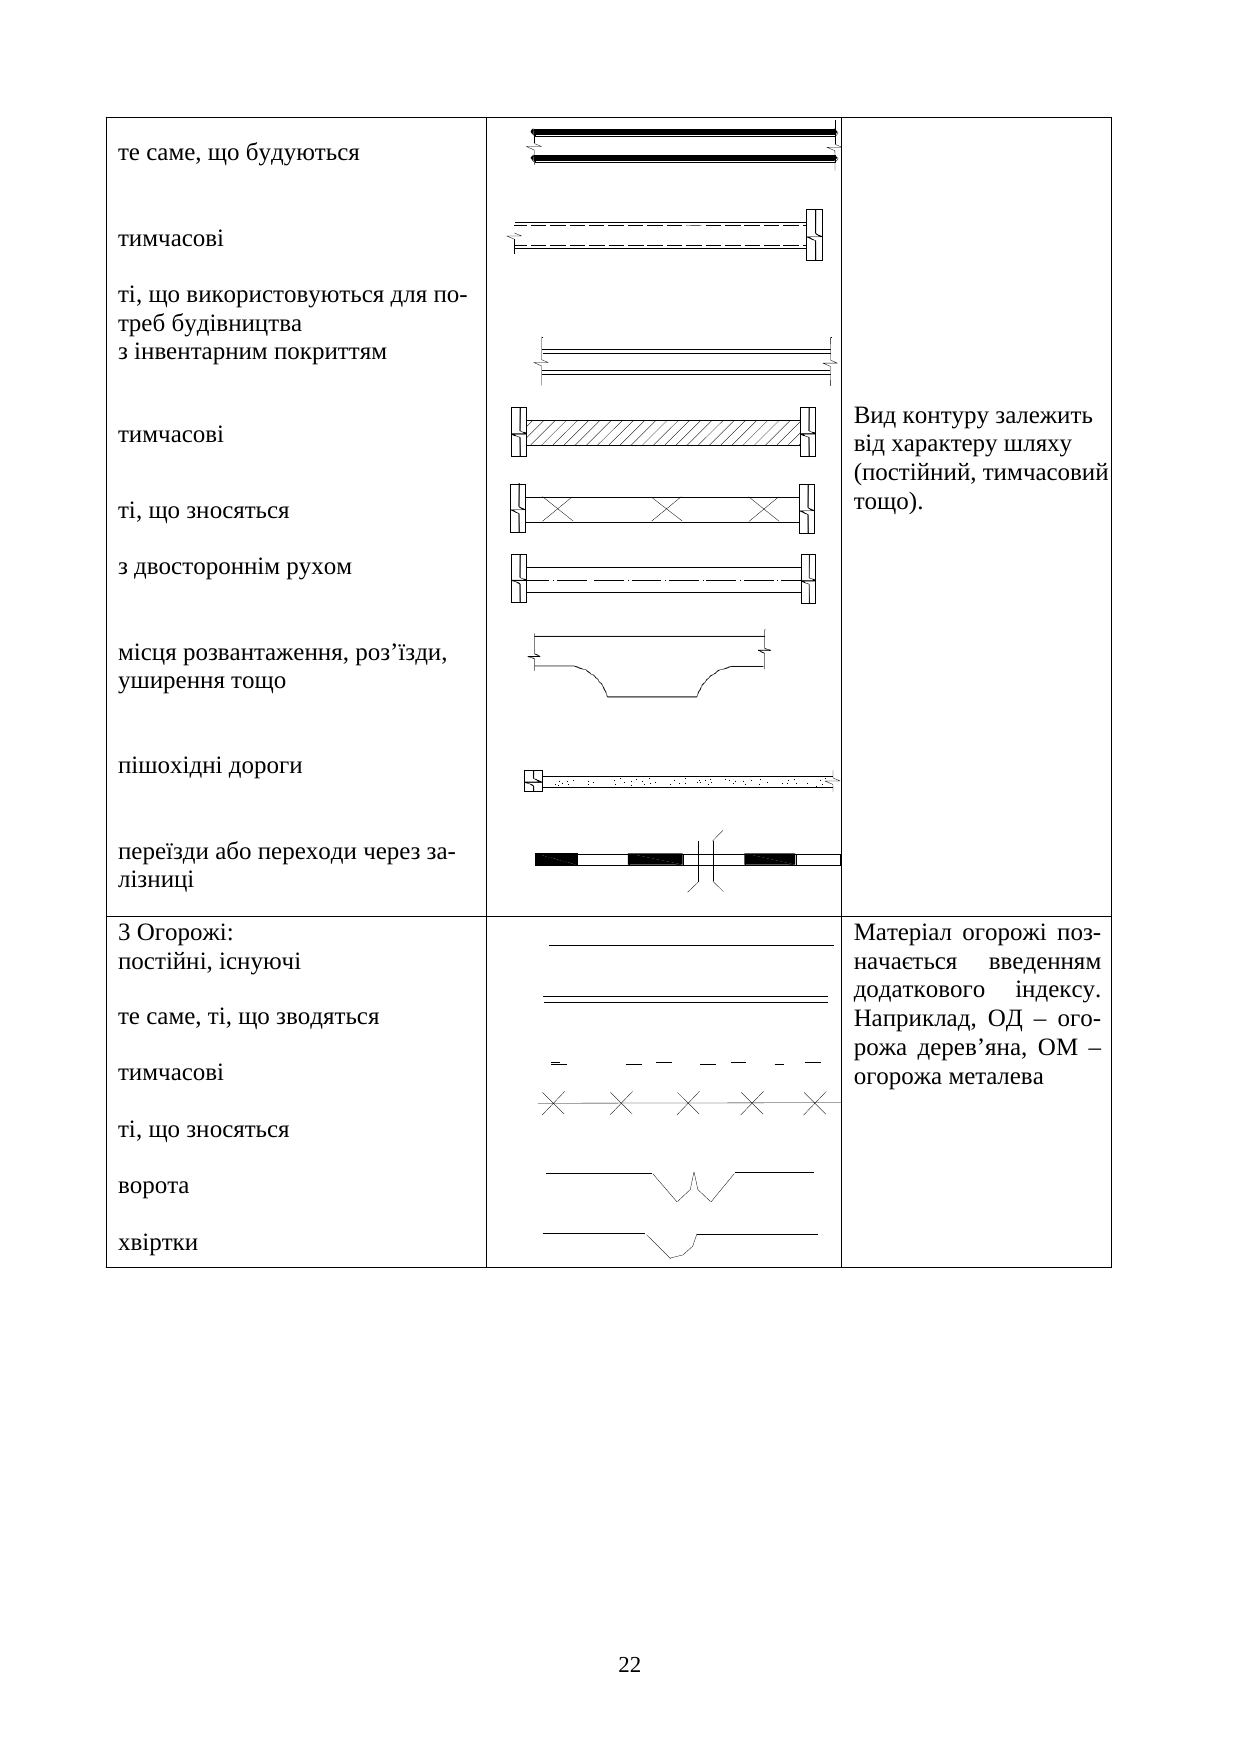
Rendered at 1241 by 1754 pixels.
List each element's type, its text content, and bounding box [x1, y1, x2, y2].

table_cell з двостороннім рухом [107, 542, 486, 619]
table_cell хвіртки [107, 1213, 486, 1267]
table_cell [487, 470, 841, 542]
table_cell [487, 815, 841, 916]
table_cell [487, 118, 841, 187]
table_cell [487, 620, 841, 727]
table_cell ті, що використовуються для по- треб будівництва з інвентарним покриттям [107, 269, 486, 387]
table_cell [487, 269, 841, 387]
table_cell ті, що зносяться [107, 470, 486, 542]
table_cell ті, що зносяться [107, 1100, 486, 1156]
table_cell [487, 727, 841, 815]
table_cell пішохідні дороги [107, 727, 486, 815]
table_cell тимчасові [107, 1044, 486, 1100]
table_cell Матеріал огорожі поз- начається введенням додаткового індексу. Наприклад, ОД – ого- рожа дерев’яна, ОМ – огорожа металева [842, 917, 1111, 1267]
table_cell переїзди або переходи через за- лізниці [107, 815, 486, 916]
table_cell [487, 917, 841, 1267]
table_cell [487, 387, 841, 469]
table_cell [842, 118, 1111, 916]
table_cell те саме, що будуються [107, 118, 486, 187]
table_cell тимчасові [107, 387, 486, 469]
table_cell 3 Огорожі: постійні, існуючі [107, 917, 486, 987]
table_cell [487, 187, 841, 269]
table_cell ворота [107, 1156, 486, 1213]
table_cell тимчасові [107, 187, 486, 269]
picture [517, 620, 778, 702]
table_cell місця розвантаження, роз’їзди, уширення тощо [107, 620, 486, 727]
table_cell те саме, ті, що зводяться [107, 987, 486, 1044]
table_cell [487, 542, 841, 619]
